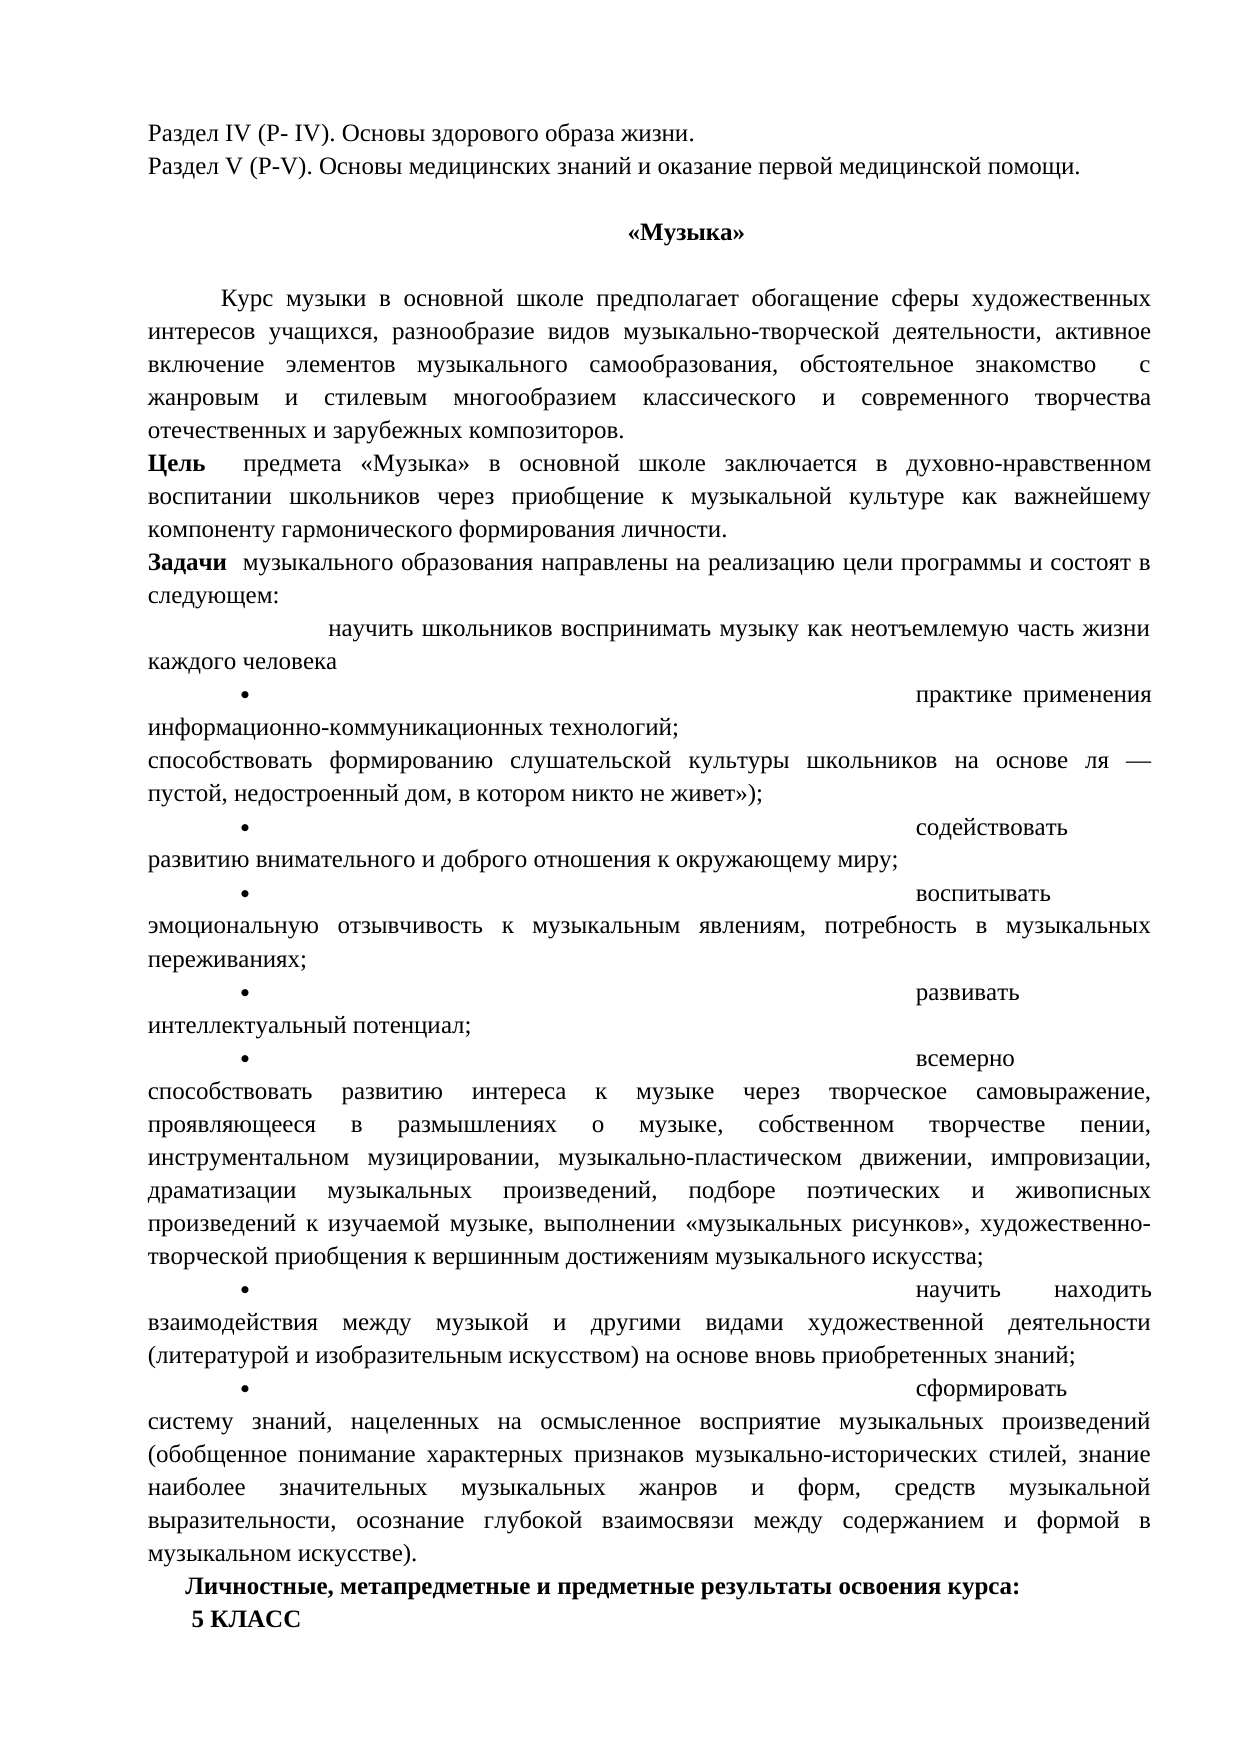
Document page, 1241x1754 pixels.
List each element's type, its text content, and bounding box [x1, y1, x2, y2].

list научить находить взаимодействия между музыкой и другими видами художественной деятельности (литературой и изобразительным искусством) на основе вновь приобретенных знаний; [148, 1274, 1152, 1369]
text научить школьников воспринимать музыку как неотъемлемую часть жизни каждого человека [148, 613, 1152, 675]
list всемерно способствовать развитию интереса к музыке через творческое самовыражение, проявляющееся в размышлениях о музыке, собственном творчестве пении, инструментальном музицировании, музыкально-пластическом движении, импровизации, драматизации музыкальных произведений, подборе поэтических и живописных произведений к изучаемой музыке, выполнении «музыкальных рисунков», художественно-творческой приобщения к вершинным достижениям музыкального искусства; [148, 1043, 1152, 1269]
list развивать интеллектуальный потенциал; [148, 977, 1152, 1038]
text Личностные, метапредметные и предметные результаты освоения курса: [148, 1571, 1152, 1600]
text Раздел V (Р-V). Основы медицинских знаний и оказание первой медицинской помощи. [148, 151, 1152, 180]
list сформировать систему знаний, нацеленных на осмысленное восприятие музыкальных произведений (обобщенное понимание характерных признаков музыкально-исторических стилей, знание наиболее значительных музыкальных жанров и форм, средств музыкальной выразительности, осознание глубокой взаимосвязи между содержанием и формой в музыкальном искусстве). [148, 1373, 1152, 1567]
text Раздел IV (Р- IV). Основы здорового образа жизни. [148, 118, 1152, 147]
text Курс музыки в основной школе предполагает обогащение сферы художественных интересов учащихся, разнообразие видов музыкально-творческой деятельности, активное включение элементов музыкального самообразования, обстоятельное знакомство с жанровым и стилевым многообразием классического и современного творчества отечественных и зарубежных композиторов. [148, 283, 1152, 444]
list практике применения информационно-коммуникационных технологий; [148, 679, 1152, 741]
text Задачи музыкального образования направлены на реализацию цели программы и состоят в следующем: [148, 547, 1152, 609]
text 5 КЛАСС [185, 1604, 1152, 1633]
text «Музыка» [148, 217, 1152, 246]
text Цель предмета «Музыка» в основной школе заключается в духовно-нравственном воспитании школьников через приобщение к музыкальной культуре как важнейшему компоненту гармонического формирования личности. [148, 448, 1152, 543]
text способствовать формированию слушательской культуры школьников на основе ля — пустой, недостроенный дом, в котором никто не живет»); [148, 746, 1152, 807]
list содействовать развитию внимательного и доброго отношения к окружающему миру; [148, 812, 1152, 873]
list воспитывать эмоциональную отзывчивость к музыкальным явлениям, потребность в музыкальных переживаниях; [148, 878, 1152, 972]
